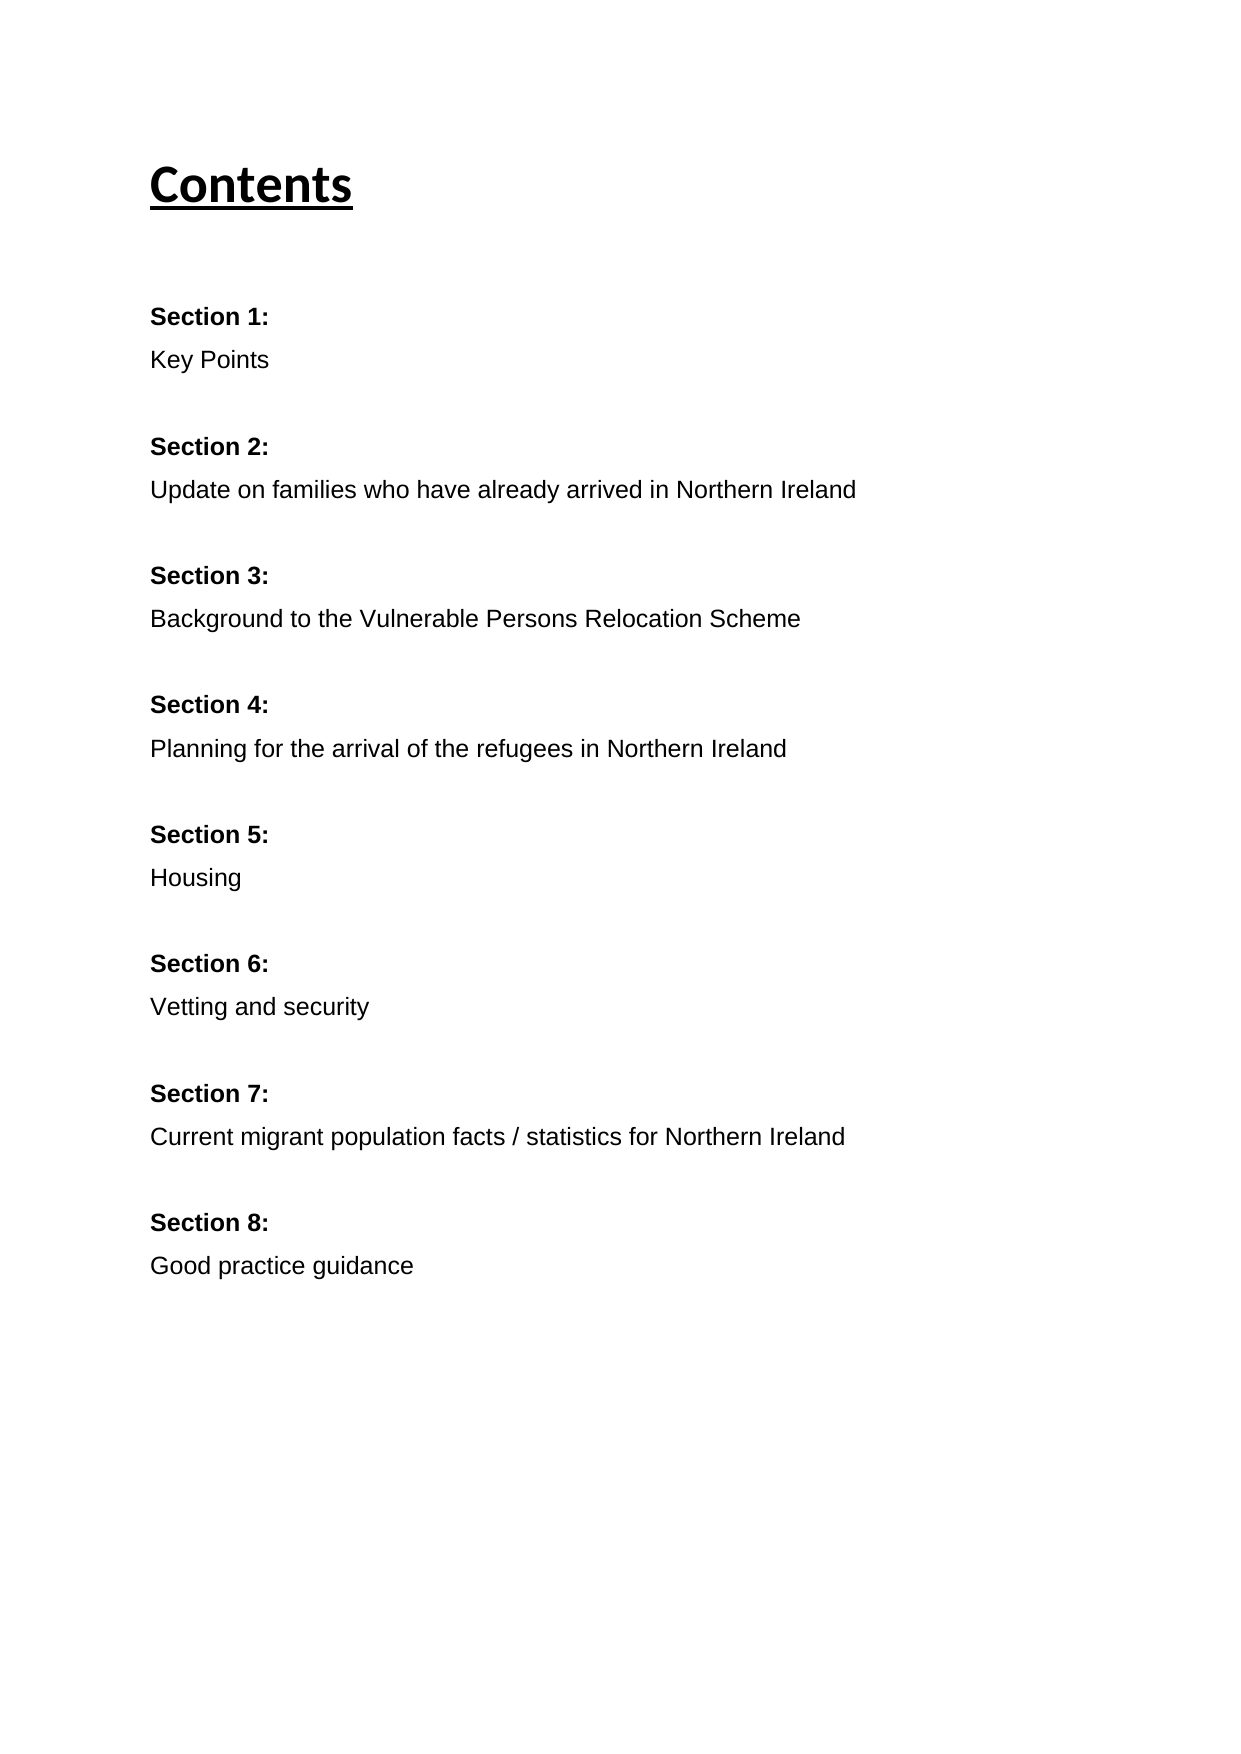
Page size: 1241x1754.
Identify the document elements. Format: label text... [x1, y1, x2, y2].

text Planning for the arrival of the refugees in Northern Ireland [150, 734, 1090, 762]
text Section 1: [150, 302, 1090, 331]
text Background to the Vulnerable Persons Relocation Scheme [150, 604, 1090, 633]
text Key Points [150, 346, 1090, 374]
text Contents [150, 150, 1090, 216]
text Housing [150, 863, 1090, 892]
text Section 7: [150, 1079, 1090, 1107]
text Good practice guidance [150, 1251, 1090, 1280]
text Section 3: [150, 561, 1090, 590]
text Section 6: [150, 949, 1090, 978]
text Current migrant population facts / statistics for Northern Ireland [150, 1122, 1090, 1151]
text Section 2: [150, 432, 1090, 461]
text Update on families who have already arrived in Northern Ireland [150, 475, 1090, 504]
text Vetting and security [150, 992, 1090, 1021]
text Section 5: [150, 820, 1090, 849]
text Section 8: [150, 1208, 1090, 1237]
text Section 4: [150, 691, 1090, 719]
